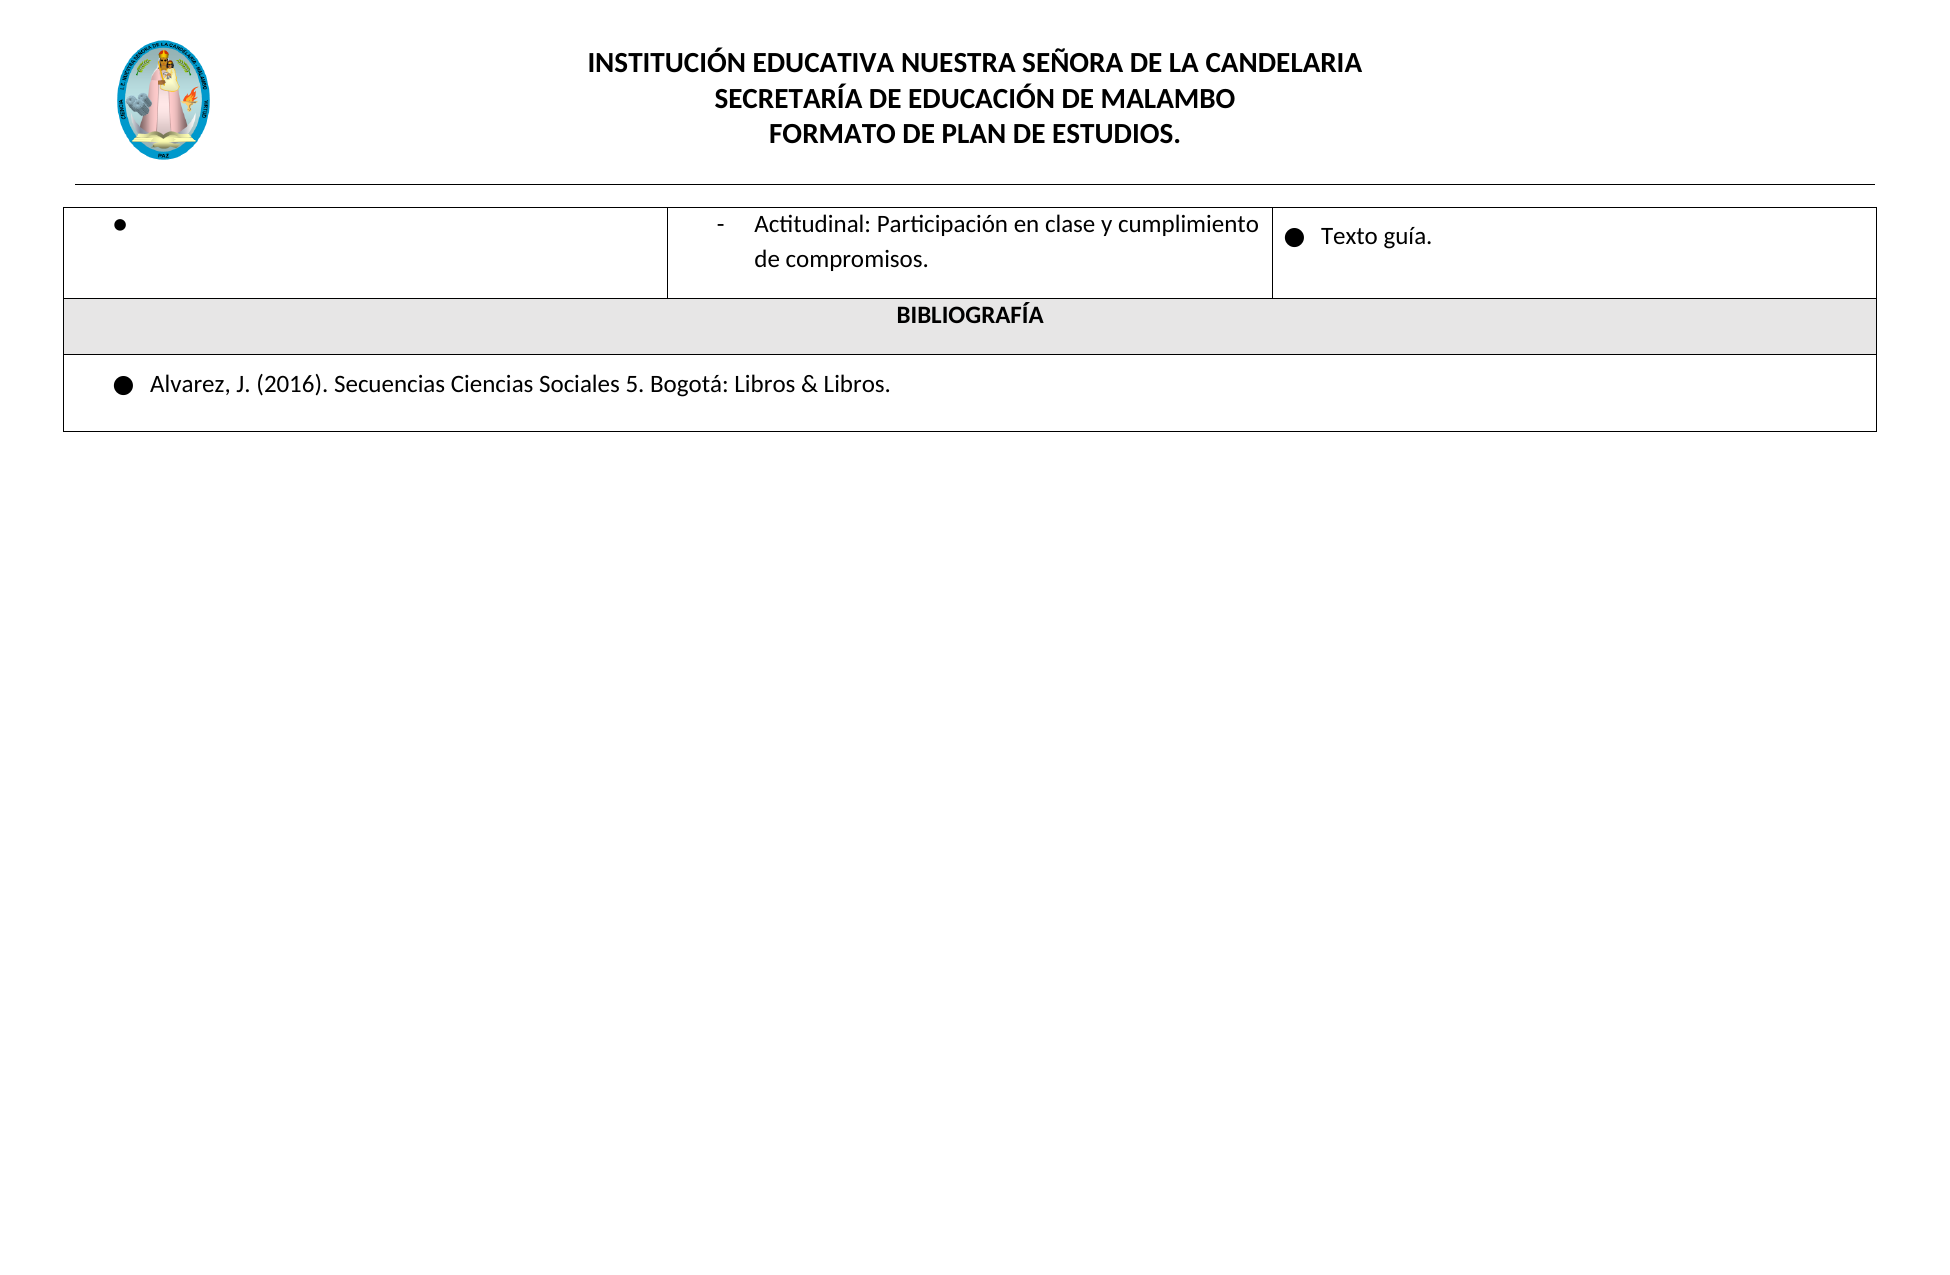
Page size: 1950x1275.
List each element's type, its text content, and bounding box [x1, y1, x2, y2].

picture [110, 40, 217, 165]
picture [126, 48, 201, 151]
table_cell Alvarez, J. (2016). Secuencias Ciencias Sociales 5. Bogotá: Libros & Libros. [64, 355, 1876, 431]
table_cell BIBLIOGRAFÍA [64, 299, 1876, 354]
table_cell Tablero. Marcadores. Video beam. Portátil. Parlantes. Texto guía. [1273, 208, 1876, 298]
